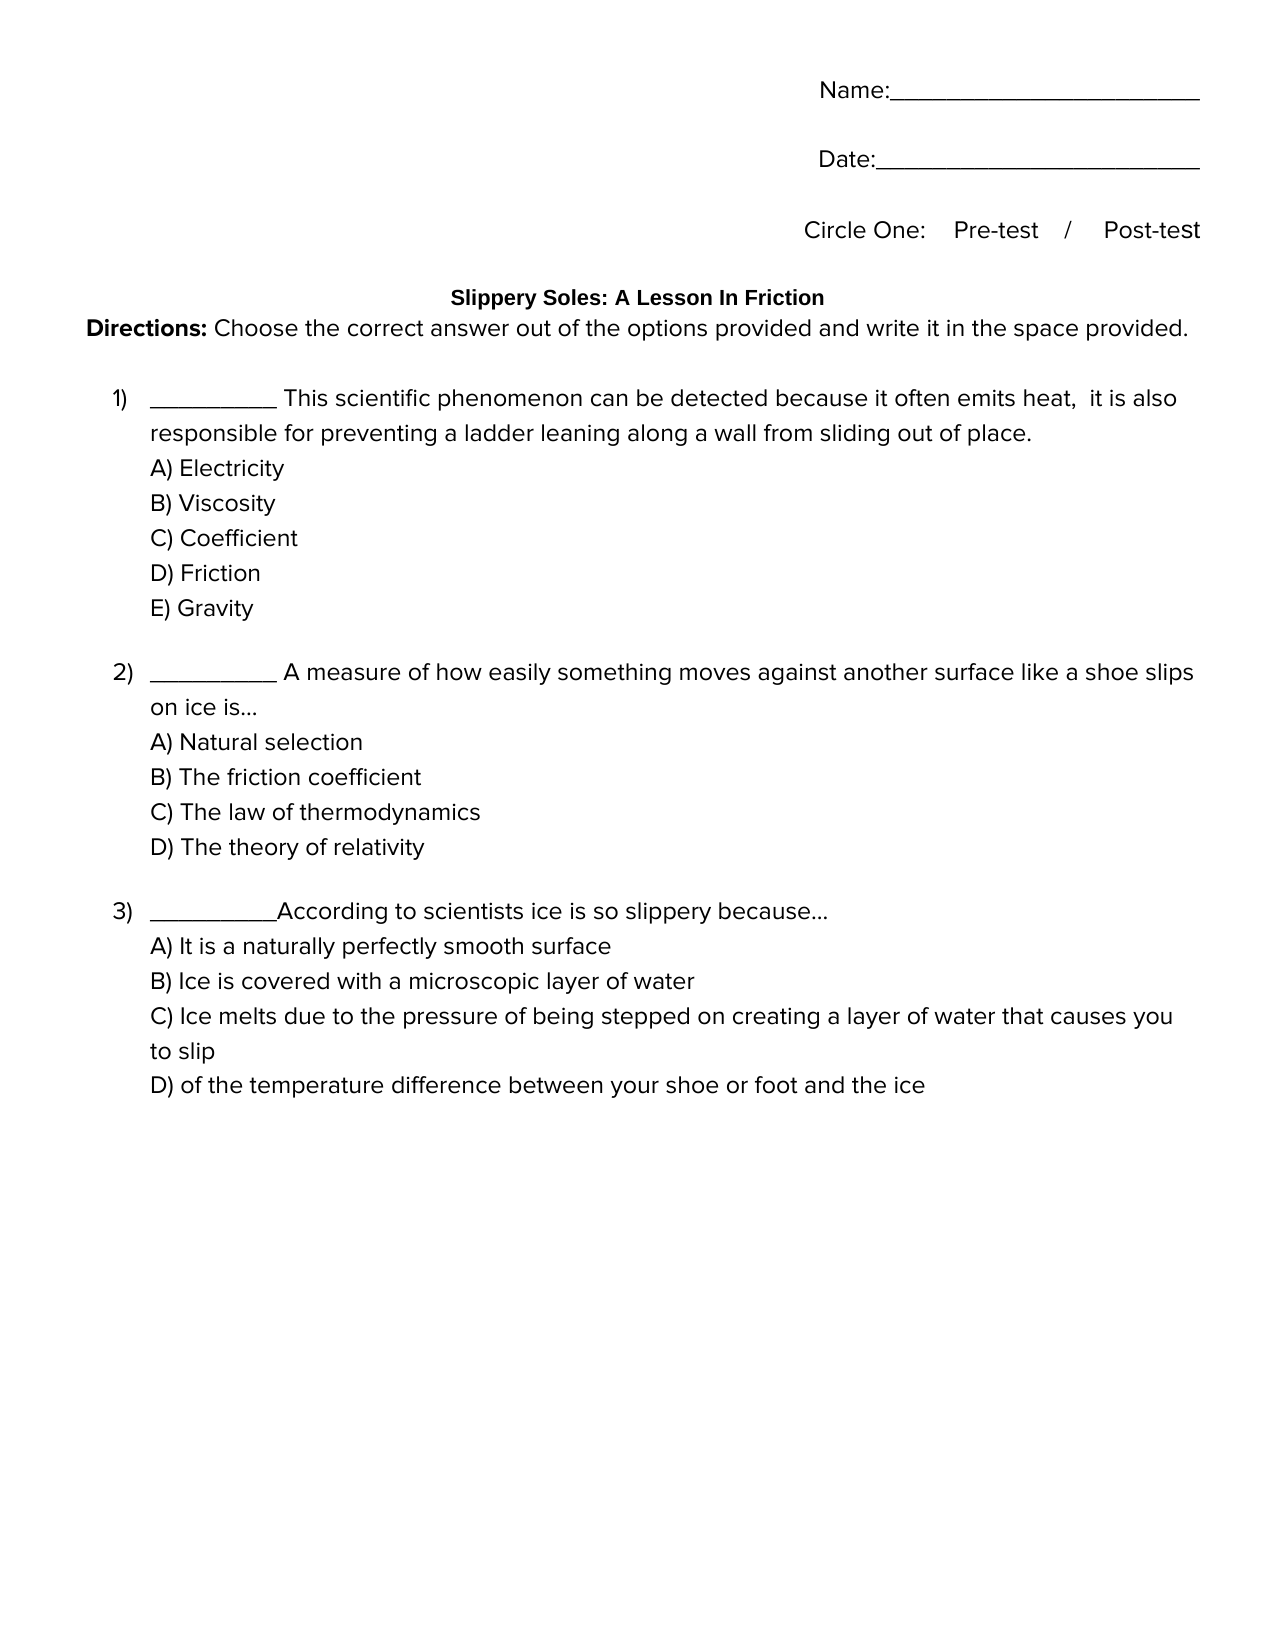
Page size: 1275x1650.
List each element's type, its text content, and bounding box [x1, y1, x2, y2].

text Directions: Choose the correct answer out of the options provided and write it in the space provided. [75, 314, 1200, 344]
list _________ This scientific phenomenon can be detected because it often emits heat, it is also responsible for preventing a ladder leaning along a wall from sliding out of place. A) Electricity B) Viscosity C) Coefficient D) Friction E) Gravity [112, 384, 1200, 654]
text Slippery Soles: A Lesson In Friction [75, 285, 1200, 310]
text Date:_______________________ [75, 145, 1200, 175]
text Circle One: Pre-test / Post-test [75, 214, 1200, 245]
text Name:______________________ [75, 75, 1200, 105]
list _________According to scientists ice is so slippery because... A) It is a naturally perfectly smooth surface B) Ice is covered with a microscopic layer of water C) Ice melts due to the pressure of being stepped on creating a layer of water that causes you to slip D) of the temperature difference between your shoe or foot and the ice [112, 896, 1200, 1132]
list _________ A measure of how easily something moves against another surface like a shoe slips on ice is... A) Natural selection B) The friction coefficient C) The law of thermodynamics D) The theory of relativity [112, 657, 1200, 893]
